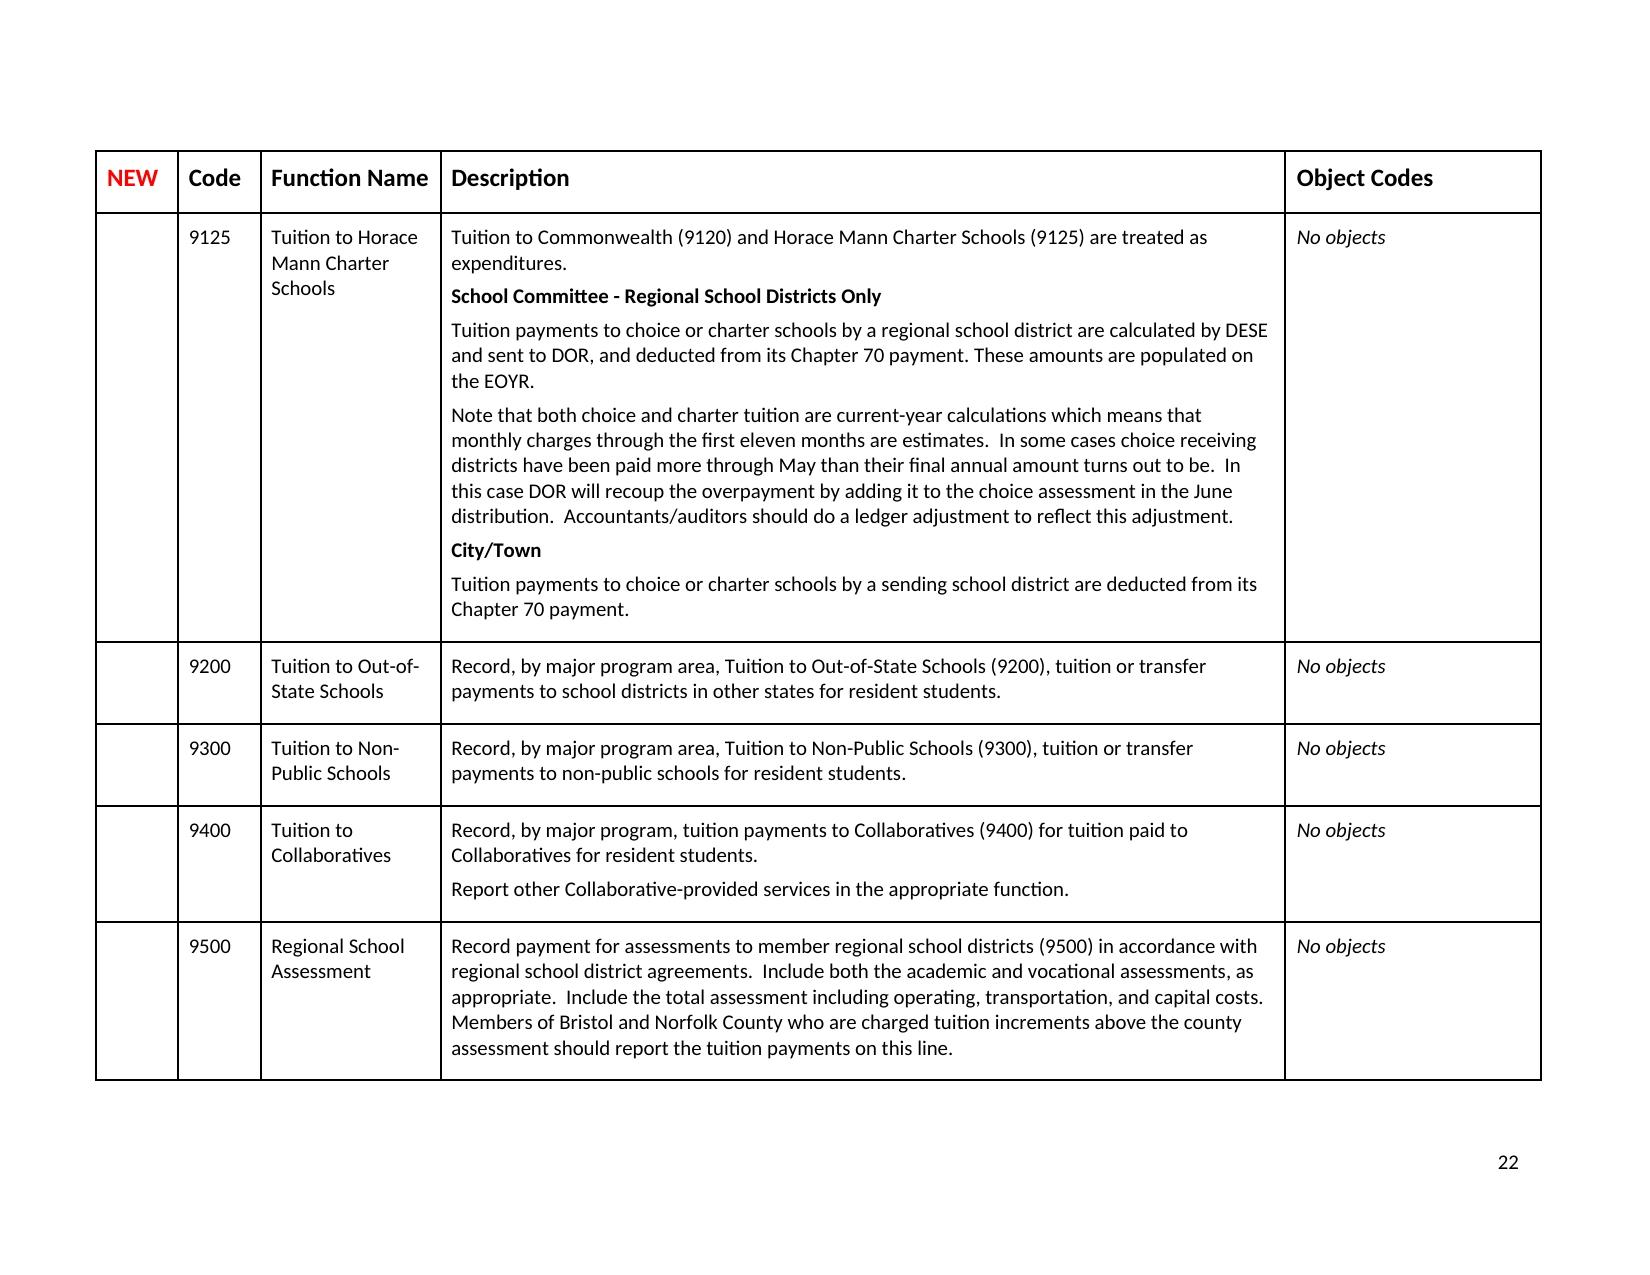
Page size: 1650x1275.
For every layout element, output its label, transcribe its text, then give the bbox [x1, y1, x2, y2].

table_cell No objects [1286, 923, 1540, 1079]
table_cell [97, 214, 177, 641]
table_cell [442, 214, 1284, 641]
table_cell 9400 [179, 807, 260, 921]
table_cell [97, 643, 177, 723]
table_cell [97, 807, 177, 921]
table_header Description [442, 152, 1284, 212]
table_cell No objects [1286, 725, 1540, 805]
table_header Code [179, 152, 260, 212]
table_cell 9500 [179, 923, 260, 1079]
table_cell Record, by major program area, Tuition to Non-Public Schools (9300), tuition or transfer payments to non-public schools for resident students. [442, 725, 1284, 805]
table_cell No objects [1286, 214, 1540, 641]
table_cell Tuition to Non-Public Schools [262, 725, 440, 805]
table_cell 9300 [179, 725, 260, 805]
table_cell 9200 [179, 643, 260, 723]
table_cell Record payment for assessments to member regional school districts (9500) in accordance with regional school district agreements. Include both the academic and vocational assessments, as appropriate. Include the total assessment including operating, transportation, and capital costs. Members of Bristol and Norfolk County who are charged tuition increments above the county assessment should report the tuition payments on this line. [442, 923, 1284, 1079]
table_cell Regional School Assessment [262, 923, 440, 1079]
table_header NEW [97, 152, 177, 212]
table_cell Tuition to Horace Mann Charter Schools [262, 214, 440, 641]
table_header Object Codes [1286, 152, 1540, 212]
table_cell Record, by major program area, Tuition to Out-of-State Schools (9200), tuition or transfer payments to school districts in other states for resident students. [442, 643, 1284, 723]
table_cell [97, 725, 177, 805]
table_cell No objects [1286, 643, 1540, 723]
table_cell 9125 [179, 214, 260, 641]
table_cell Tuition to Out-of-State Schools [262, 643, 440, 723]
table_cell [97, 923, 177, 1079]
table_cell Tuition to Collaboratives [262, 807, 440, 921]
table_cell No objects [1286, 807, 1540, 921]
table_header Function Name [262, 152, 440, 212]
table_cell Record, by major program, tuition payments to Collaboratives (9400) for tuition paid to Collaboratives for resident students. Report other Collaborative-provided services in the appropriate function. [442, 807, 1284, 921]
